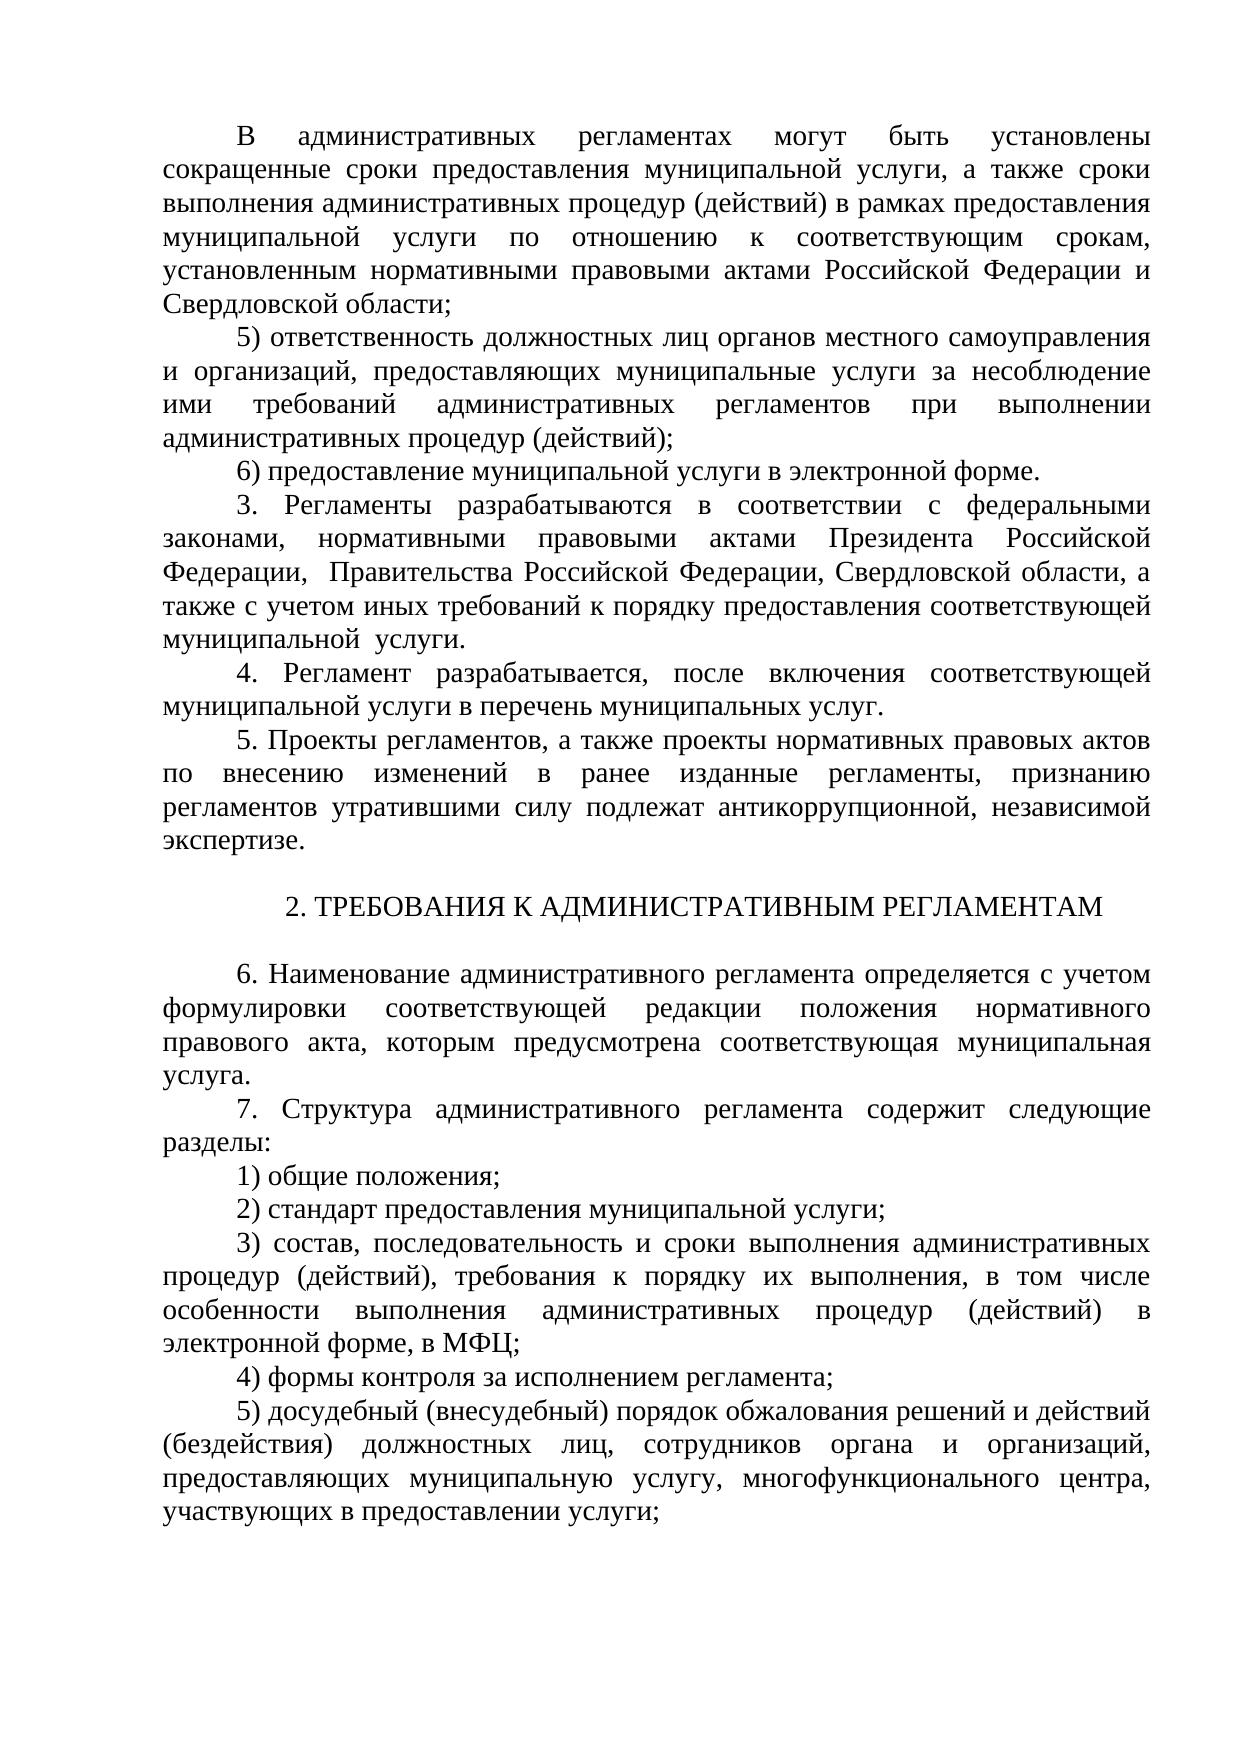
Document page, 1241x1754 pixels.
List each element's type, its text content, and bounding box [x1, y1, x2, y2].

text 4. Регламент разрабатывается, после включения соответствующей муниципальной услуги в перечень муниципальных услуг. [162, 655, 1152, 722]
text 4) формы контроля за исполнением регламента; [162, 1359, 1152, 1393]
text 5) досудебный (внесудебный) порядок обжалования решений и действий (бездействия) должностных лиц, сотрудников органа и организаций, предоставляющих муниципальную услугу, многофункционального центра, участвующих в предоставлении услуги; [162, 1393, 1152, 1527]
text 7. Структура административного регламента содержит следующие разделы: [162, 1091, 1152, 1158]
text 3) состав, последовательность и сроки выполнения административных процедур (действий), требования к порядку их выполнения, в том числе особенности выполнения административных процедур (действий) в электронной форме, в МФЦ; [162, 1225, 1152, 1359]
text В административных регламентах могут быть установлены сокращенные сроки предоставления муниципальной услуги, а также сроки выполнения административных процедур (действий) в рамках предоставления муниципальной услуги по отношению к соответствующим срокам, установленным нормативными правовыми актами Российской Федерации и Свердловской области; [162, 118, 1152, 319]
text 2) стандарт предоставления муниципальной услуги; [162, 1191, 1152, 1225]
text 5. Проекты регламентов, а также проекты нормативных правовых актов по внесению изменений в ранее изданные регламенты, признанию регламентов утратившими силу подлежат антикоррупционной, независимой экспертизе. [162, 722, 1152, 856]
text 6. Наименование административного регламента определяется с учетом формулировки соответствующей редакции положения нормативного правового акта, которым предусмотрена соответствующая муниципальная услуга. [162, 957, 1152, 1091]
text 6) предоставление муниципальной услуги в электронной форме. [162, 453, 1152, 487]
text 2. ТРЕБОВАНИЯ К АДМИНИСТРАТИВНЫМ РЕГЛАМЕНТАМ [162, 889, 1152, 923]
text 1) общие положения; [162, 1158, 1152, 1191]
text 3. Регламенты разрабатываются в соответствии с федеральными законами, нормативными правовыми актами Президента Российской Федерации, Правительства Российской Федерации, Свердловской области, а также с учетом иных требований к порядку предоставления соответствующей муниципальной услуги. [162, 487, 1152, 655]
text 5) ответственность должностных лиц органов местного самоуправления и организаций, предоставляющих муниципальные услуги за несоблюдение ими требований административных регламентов при выполнении административных процедур (действий); [162, 319, 1152, 453]
